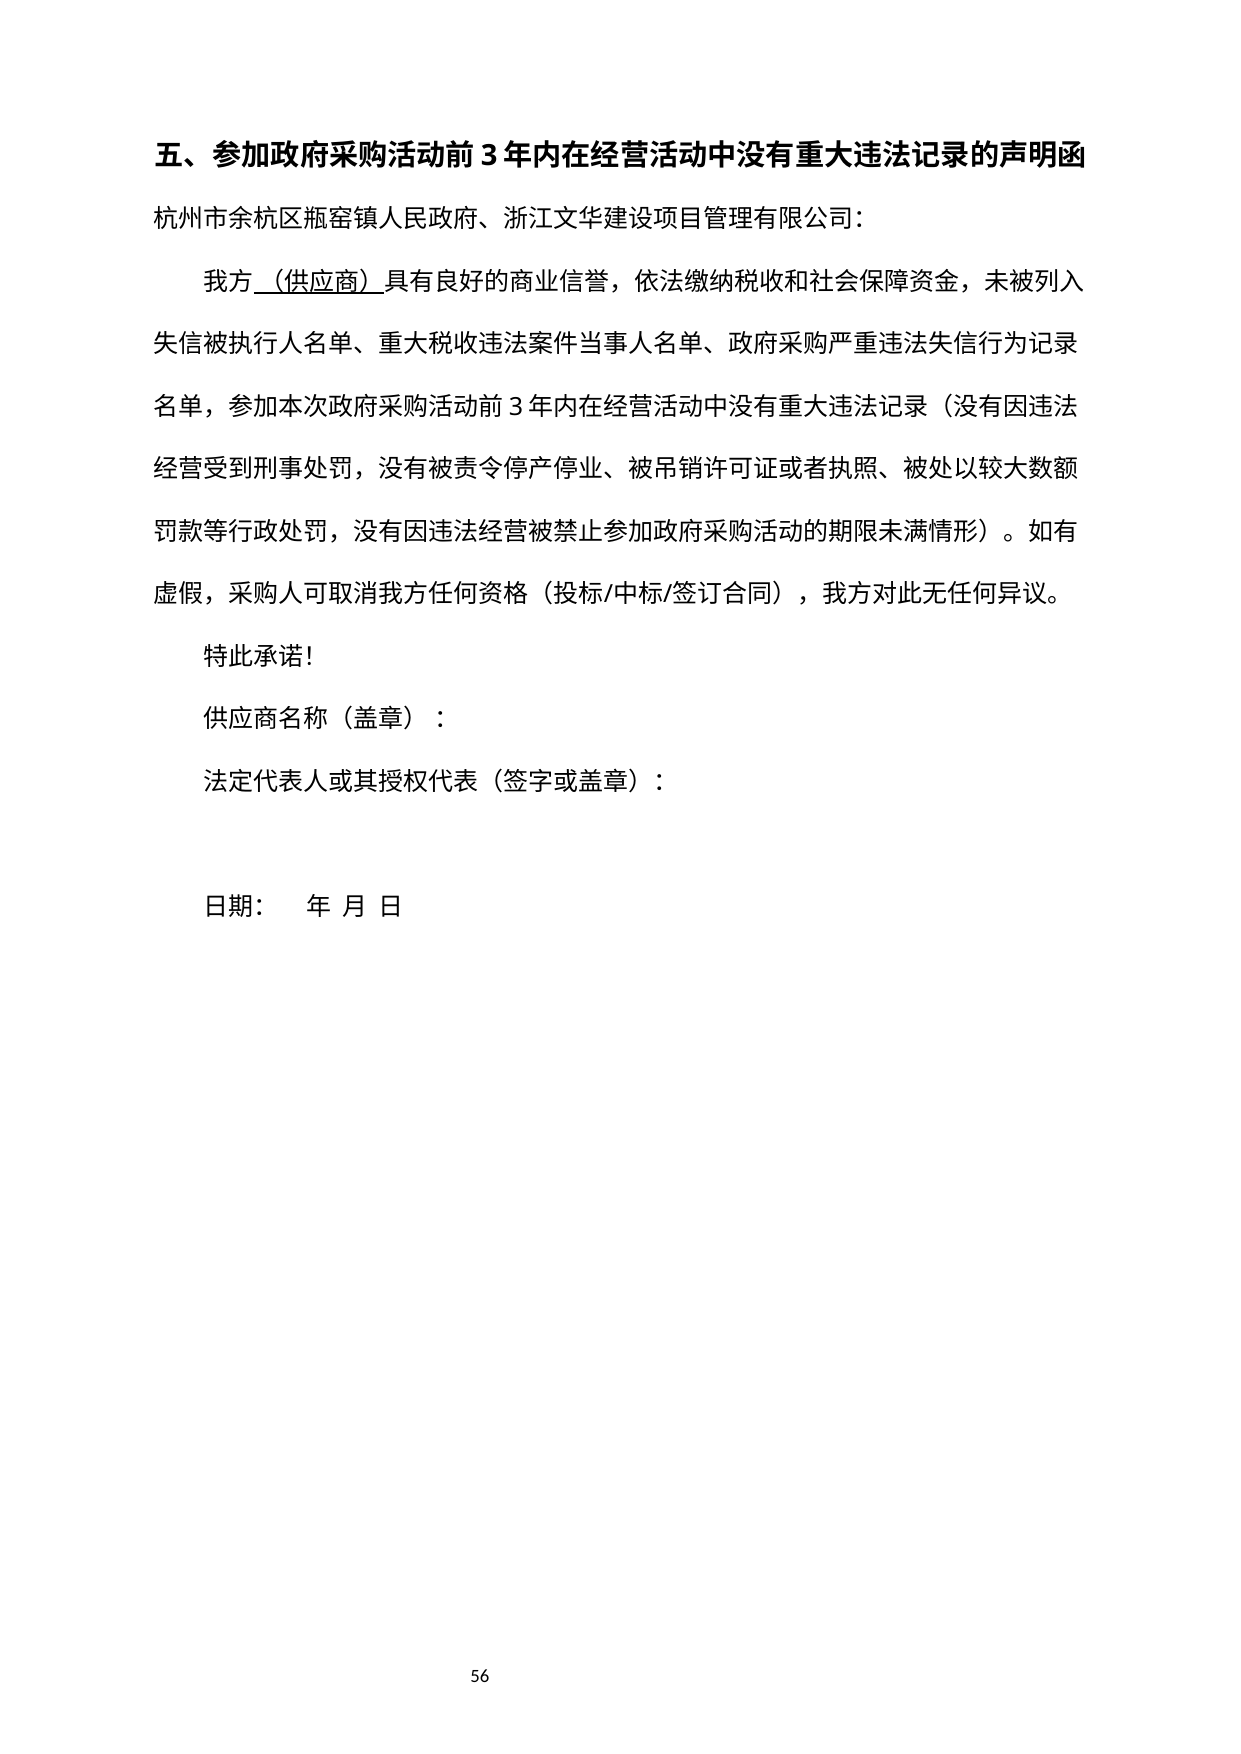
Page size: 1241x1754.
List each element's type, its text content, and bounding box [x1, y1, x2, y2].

text 供应商名称（盖章） ： [153, 677, 1087, 740]
text 特此承诺！ [153, 615, 1087, 677]
text 日期： 年 月 日 [153, 865, 1087, 927]
subtitle 五、参加政府采购活动前3年内在经营活动中没有重大违法记录的声明函 [153, 115, 1087, 177]
text 法定代表人或其授权代表（签字或盖章）： [153, 740, 1087, 802]
text 杭州市余杭区瓶窑镇人民政府、浙江文华建设项目管理有限公司： [153, 177, 1087, 240]
text 我方 （供应商）具有良好的商业信誉，依法缴纳税收和社会保障资金，未被列入失信被执行人名单、重大税收违法案件当事人名单、政府采购严重违法失信行为记录名单，参加本次政府采购活动前3年内在经营活动中没有重大违法记录（没有因违法经营受到刑事处罚，没有被责令停产停业、被吊销许可证或者执照、被处以较大数额罚款等行政处罚，没有因违法经营被禁止参加政府采购活动的期限未满情形）。如有虚假，采购人可取消我方任何资格（投标/中标/签订合同），我方对此无任何异议。 [153, 240, 1087, 615]
